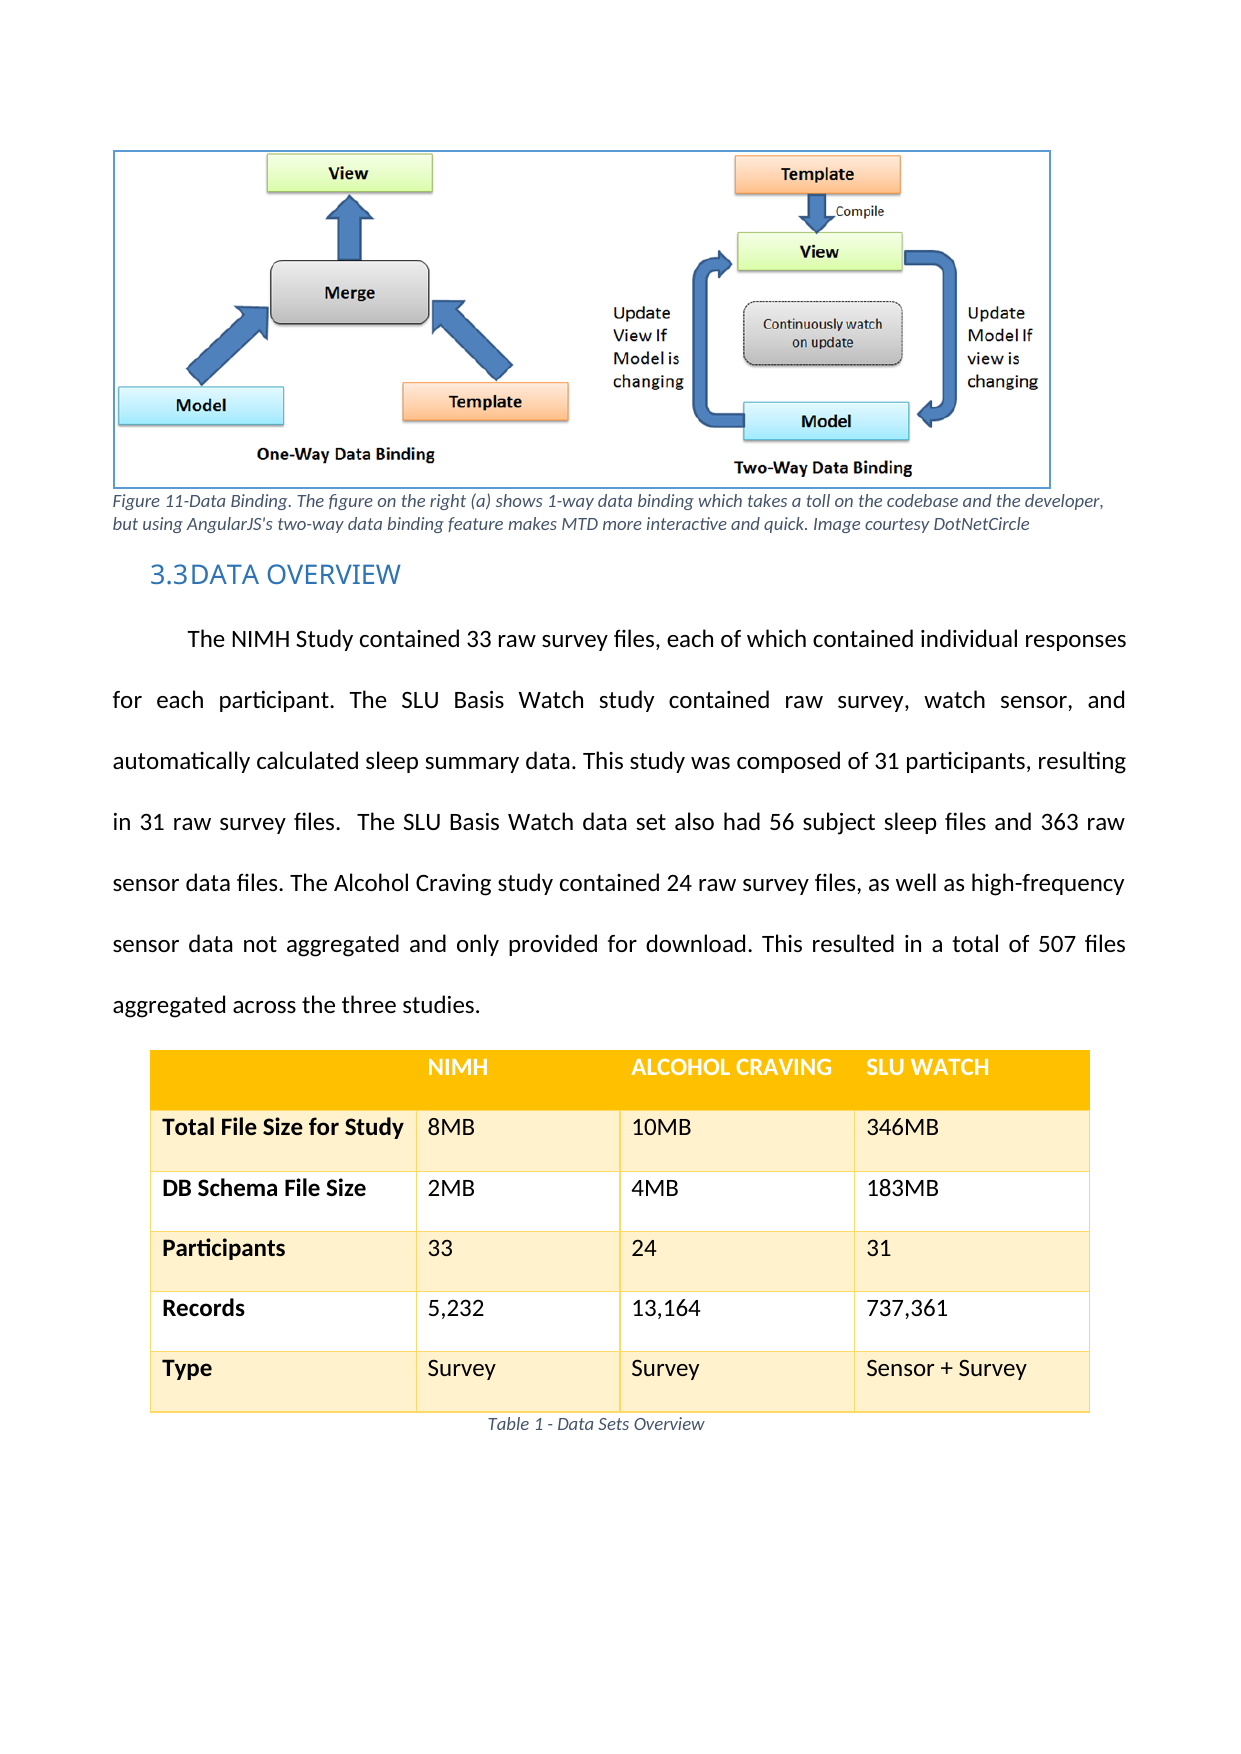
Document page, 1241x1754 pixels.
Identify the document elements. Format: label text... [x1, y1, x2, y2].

table_cell 10MB [621, 1111, 854, 1171]
table_cell 2MB [417, 1172, 619, 1231]
table_cell 31 [855, 1232, 1089, 1291]
table_cell 13,164 [621, 1292, 854, 1351]
table_cell 8MB [417, 1111, 619, 1171]
table_header ALCOHOL CRAVING [621, 1051, 854, 1110]
table_cell Survey [417, 1352, 619, 1411]
table_header NIMH [417, 1051, 619, 1110]
subtitle DATA OVERVIEW [150, 556, 1128, 592]
table_cell 737,361 [855, 1292, 1089, 1351]
table_cell 183MB [855, 1172, 1089, 1231]
table_cell 346MB [855, 1111, 1089, 1171]
table_header [151, 1051, 416, 1110]
table_cell Participants [151, 1232, 416, 1291]
table_cell 5,232 [417, 1292, 619, 1351]
table_cell Total File Size for Study [151, 1111, 416, 1171]
picture [115, 152, 1049, 487]
table_cell 24 [621, 1232, 854, 1291]
table_cell 33 [417, 1232, 619, 1291]
table_cell Sensor + Survey [855, 1352, 1089, 1411]
table_cell DB Schema File Size [151, 1172, 416, 1231]
table_cell 4MB [621, 1172, 854, 1231]
table_cell Type [151, 1352, 416, 1411]
table_cell Survey [621, 1352, 854, 1411]
table_cell Records [151, 1292, 416, 1351]
text The NIMH Study contained 33 raw survey files, each of which contained individual responses for each participant. The SLU Basis Watch study contained raw survey, watch sensor, and automatically calculated sleep summary data. This study was composed of 31 participants, resulting in 31 raw survey files. The SLU Basis Watch data set also had 56 subject sleep files and 363 raw sensor data files. The Alcohol Craving study contained 24 raw survey files, as well as high-frequency sensor data not aggregated and only provided for download. This resulted in a total of 507 files aggregated across the three studies. [112, 623, 1128, 1020]
table_header SLU WATCH [855, 1051, 1089, 1110]
